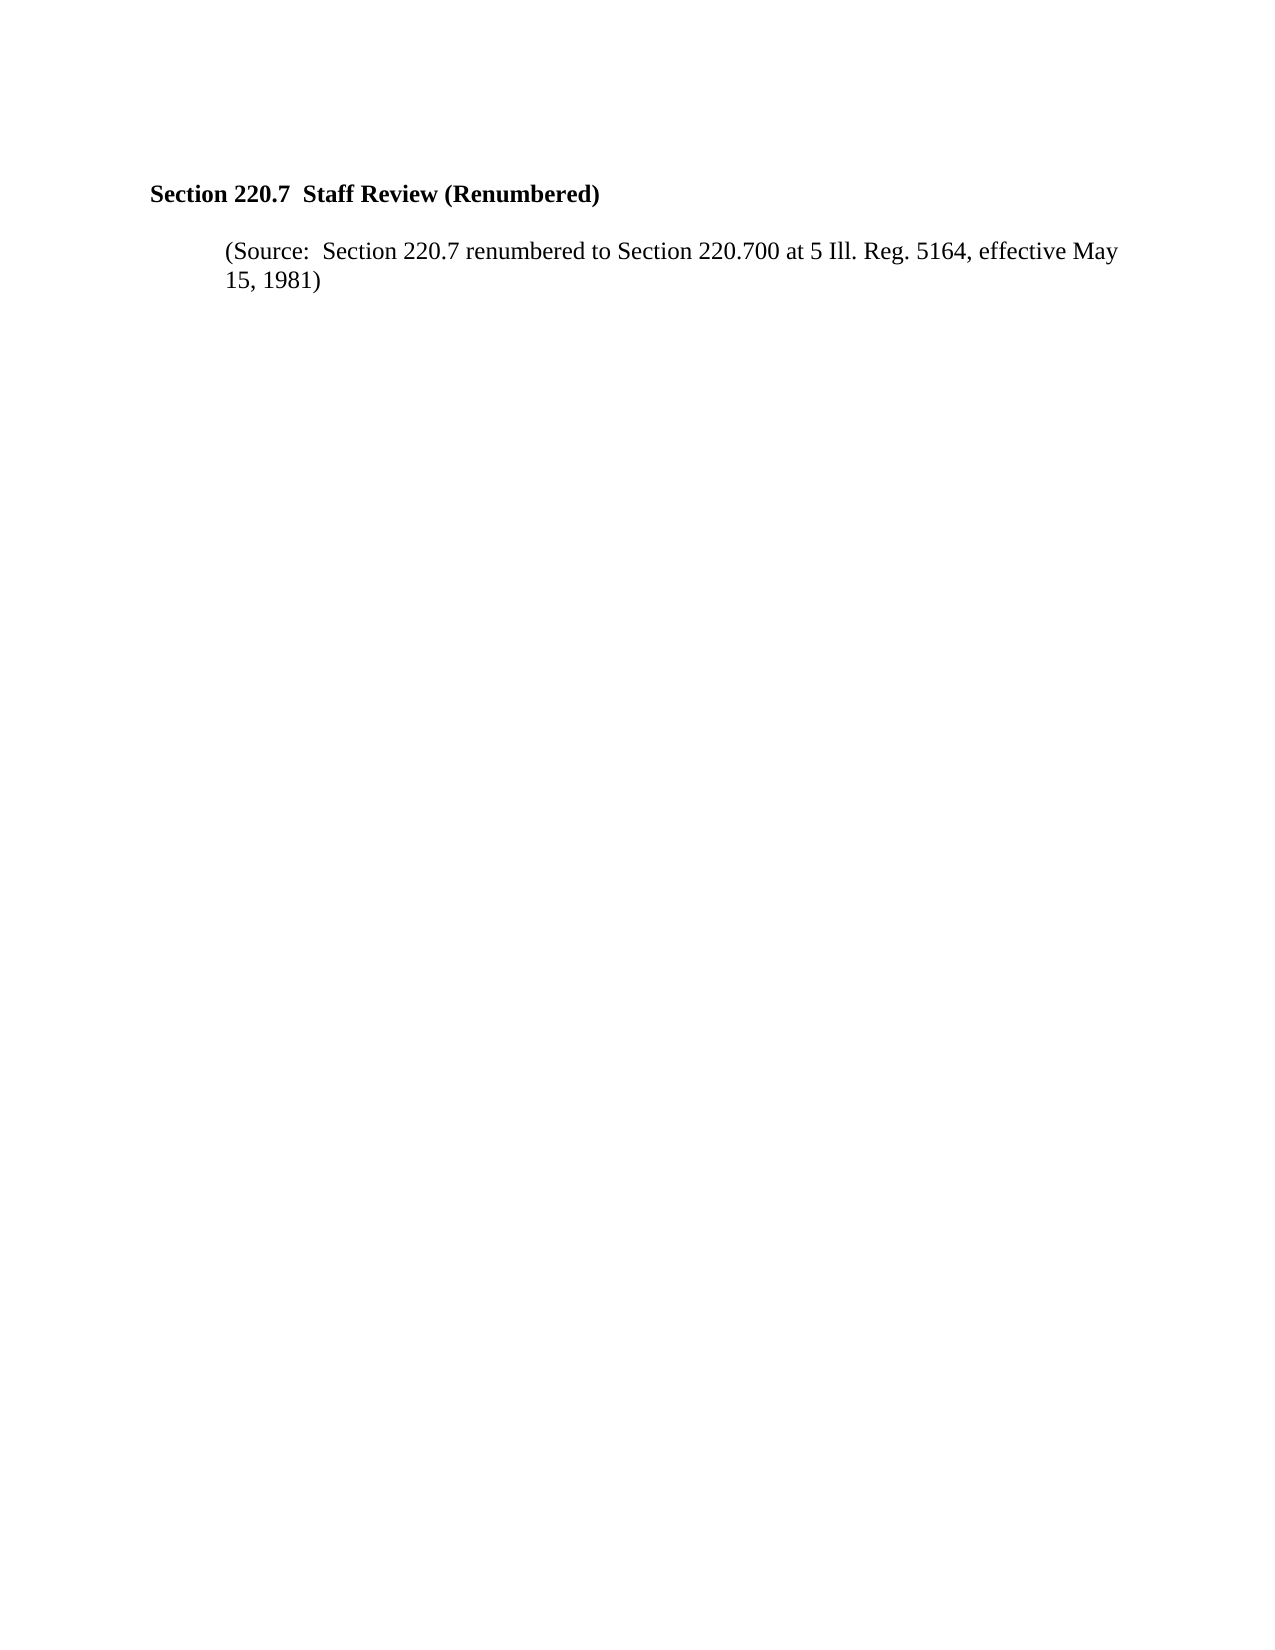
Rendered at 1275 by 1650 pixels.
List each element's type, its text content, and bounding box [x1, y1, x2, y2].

text Section 220.7 Staff Review (Renumbered) [150, 179, 1125, 207]
text (Source: Section 220.7 renumbered to Section 220.700 at 5 Ill. Reg. 5164, effective May 15, 1981) [225, 236, 1125, 294]
